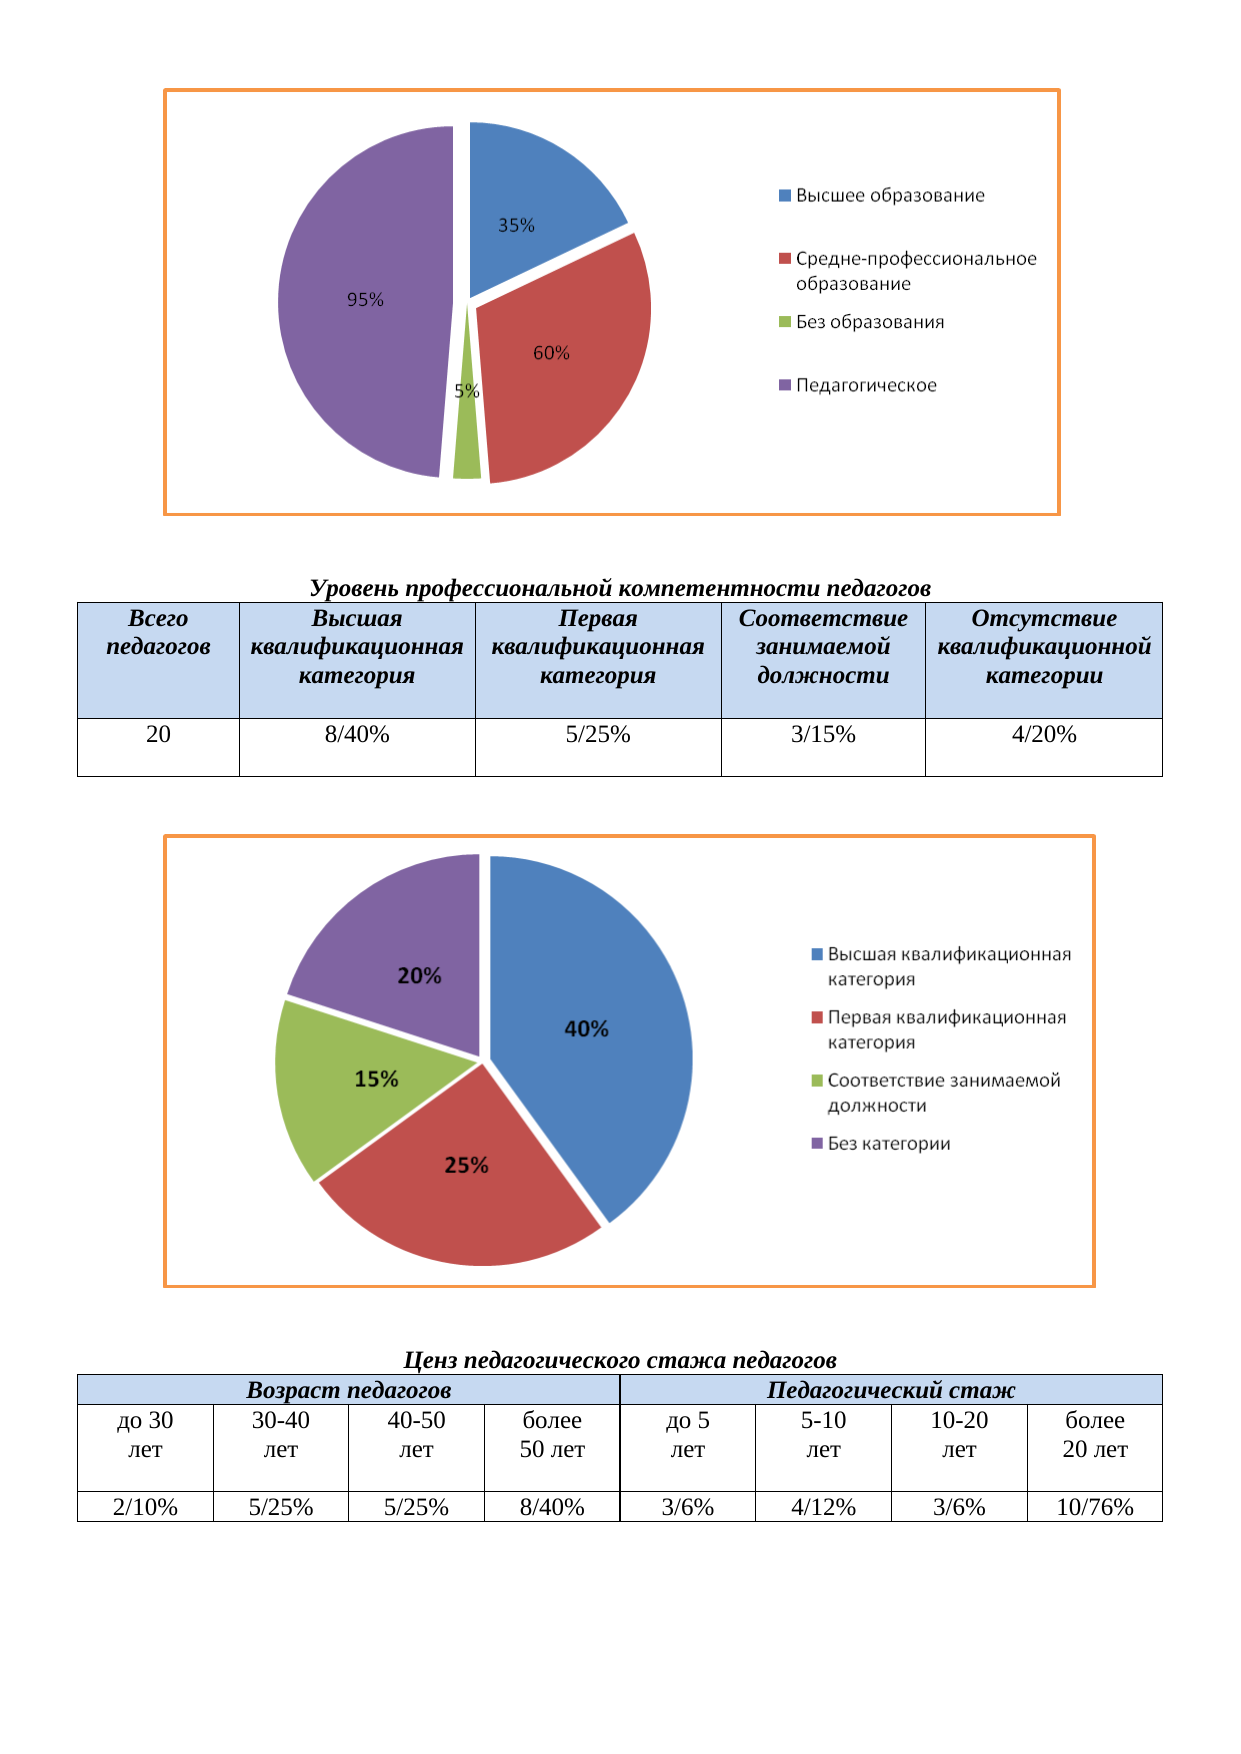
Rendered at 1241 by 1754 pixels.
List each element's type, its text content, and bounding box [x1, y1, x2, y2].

picture [162, 88, 1061, 516]
table_cell 2/10% [78, 1492, 213, 1521]
table_cell 3/6% [892, 1492, 1027, 1521]
table_cell 30-40 лет [214, 1405, 348, 1491]
table_cell 3/15% [722, 719, 925, 776]
table_header Всего педагогов [78, 603, 239, 718]
table_cell 40-50 лет [349, 1405, 484, 1491]
table_header Педагогический стаж [621, 1375, 1162, 1404]
table_cell 5-10 лет [756, 1405, 891, 1491]
table_cell 8/40% [485, 1492, 619, 1521]
table_cell более 50 лет [485, 1405, 619, 1491]
table_cell 4/20% [926, 719, 1162, 776]
table_cell 8/40% [240, 719, 475, 776]
text Уровень профессиональной компетентности педагогов [89, 573, 1152, 602]
table_cell более 20 лет [1028, 1405, 1162, 1491]
table_cell 20 [78, 719, 239, 776]
table_cell 3/6% [621, 1492, 755, 1521]
table_header Возраст педагогов [78, 1375, 619, 1404]
table_cell 4/12% [756, 1492, 891, 1521]
table_header Отсутствие квалификационной категории [926, 603, 1162, 718]
table_cell до 30 лет [78, 1405, 213, 1491]
table_header Первая квалификационная категория [476, 603, 721, 718]
table_cell до 5 лет [621, 1405, 755, 1491]
table_cell 5/25% [476, 719, 721, 776]
picture [162, 834, 1096, 1288]
table_cell 10/76% [1028, 1492, 1162, 1521]
text Ценз педагогического стажа педагогов [89, 1345, 1152, 1374]
table_header Высшая квалификационная категория [240, 603, 475, 718]
table_header Соответствие занимаемой должности [722, 603, 925, 718]
table_cell 5/25% [214, 1492, 348, 1521]
table_cell 10-20 лет [892, 1405, 1027, 1491]
table_cell 5/25% [349, 1492, 484, 1521]
